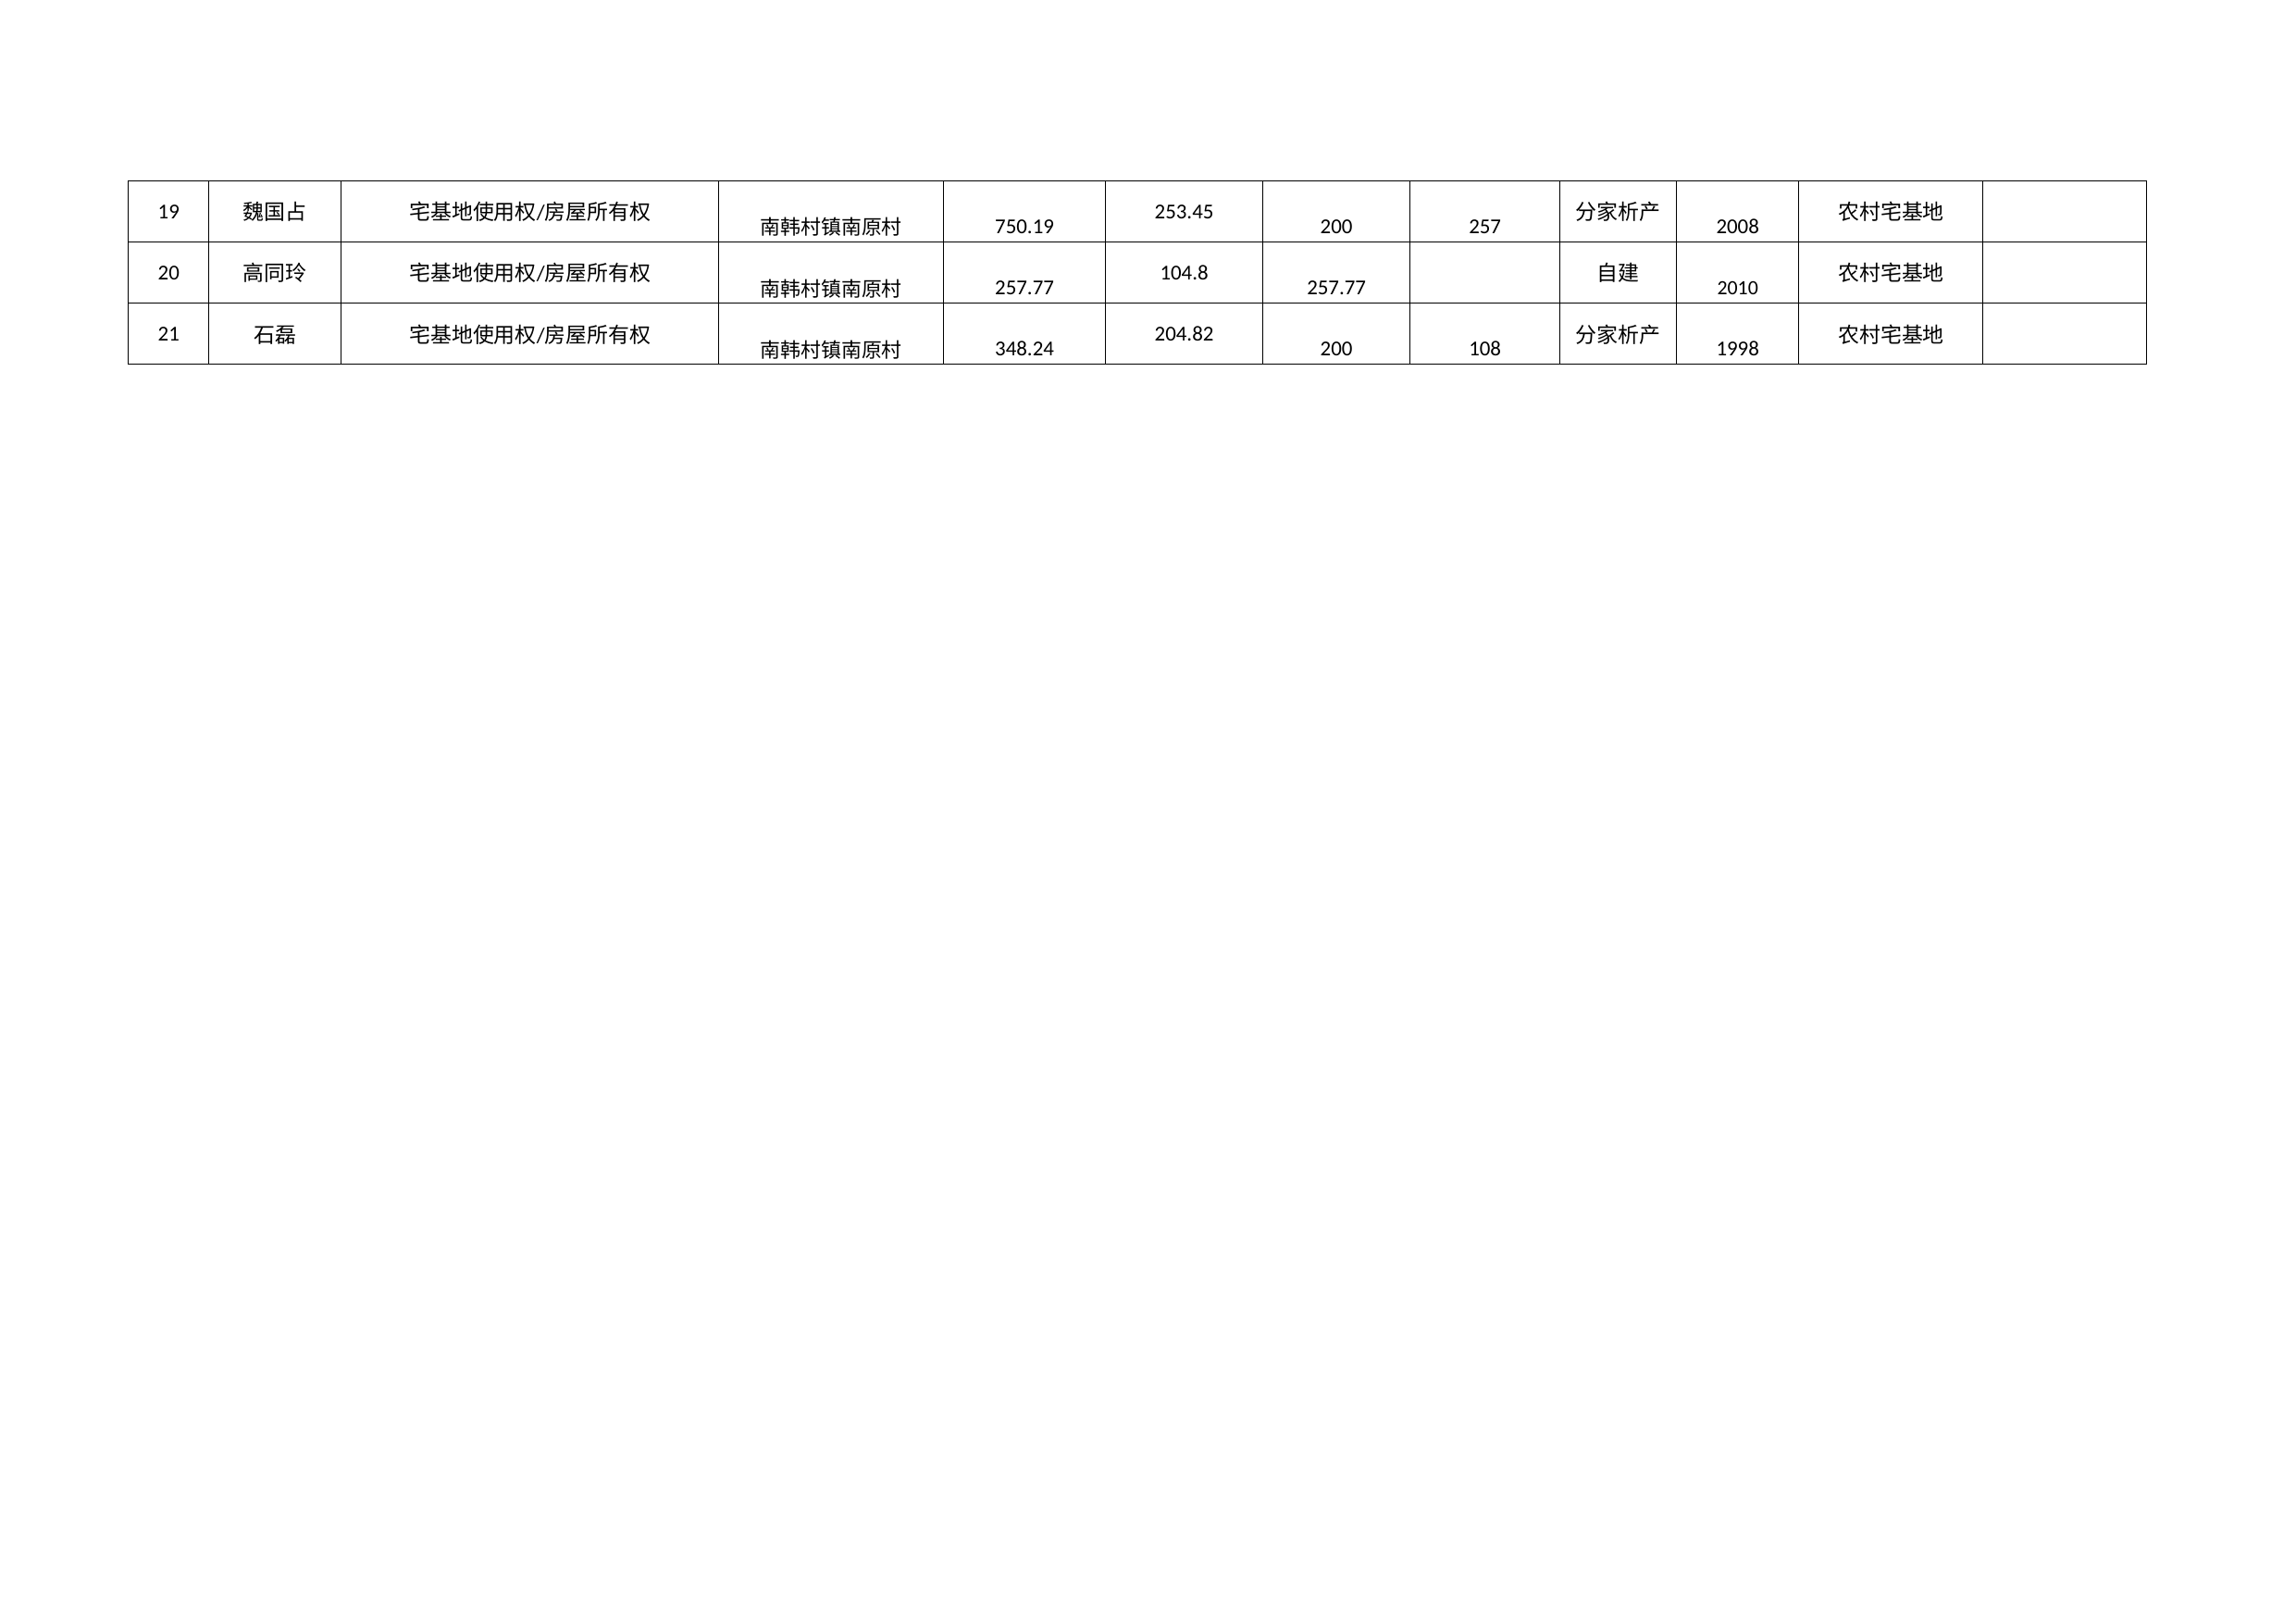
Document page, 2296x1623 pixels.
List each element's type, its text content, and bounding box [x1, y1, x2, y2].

table_cell 南韩村镇南原村 [719, 181, 943, 242]
table_cell 南韩村镇南原村 [719, 242, 943, 303]
table_cell 19 [129, 181, 208, 242]
table_cell 石磊 [209, 304, 341, 364]
table_cell [1983, 242, 2146, 303]
table_cell 108 [1410, 304, 1559, 364]
table_cell 21 [129, 304, 208, 364]
table_cell 宅基地使用权/房屋所有权 [341, 242, 718, 303]
table_cell 农村宅基地 [1799, 242, 1982, 303]
table_cell 宅基地使用权/房屋所有权 [341, 304, 718, 364]
table_cell 宅基地使用权/房屋所有权 [341, 181, 718, 242]
table_cell 257.77 [944, 242, 1105, 303]
table_cell 南韩村镇南原村 [719, 304, 943, 364]
table_cell 750.19 [944, 181, 1105, 242]
table_cell 348.24 [944, 304, 1105, 364]
table_cell 253.45 [1106, 181, 1262, 242]
table_cell 1998 [1677, 304, 1798, 364]
table_cell 2008 [1677, 181, 1798, 242]
table_cell 257.77 [1263, 242, 1409, 303]
table_cell 200 [1263, 304, 1409, 364]
table_cell 104.8 [1106, 242, 1262, 303]
table_cell 分家析产 [1560, 181, 1676, 242]
table_cell 农村宅基地 [1799, 304, 1982, 364]
table_cell [1983, 181, 2146, 242]
table_cell 自建 [1560, 242, 1676, 303]
table_cell 200 [1263, 181, 1409, 242]
table_cell 分家析产 [1560, 304, 1676, 364]
table_cell [1983, 304, 2146, 364]
table_cell 高同玲 [209, 242, 341, 303]
table_cell 魏国占 [209, 181, 341, 242]
table_cell 2010 [1677, 242, 1798, 303]
table_cell 农村宅基地 [1799, 181, 1982, 242]
table_cell 257 [1410, 181, 1559, 242]
table_cell 20 [129, 242, 208, 303]
table_cell 204.82 [1106, 304, 1262, 364]
table_cell [1410, 242, 1559, 303]
